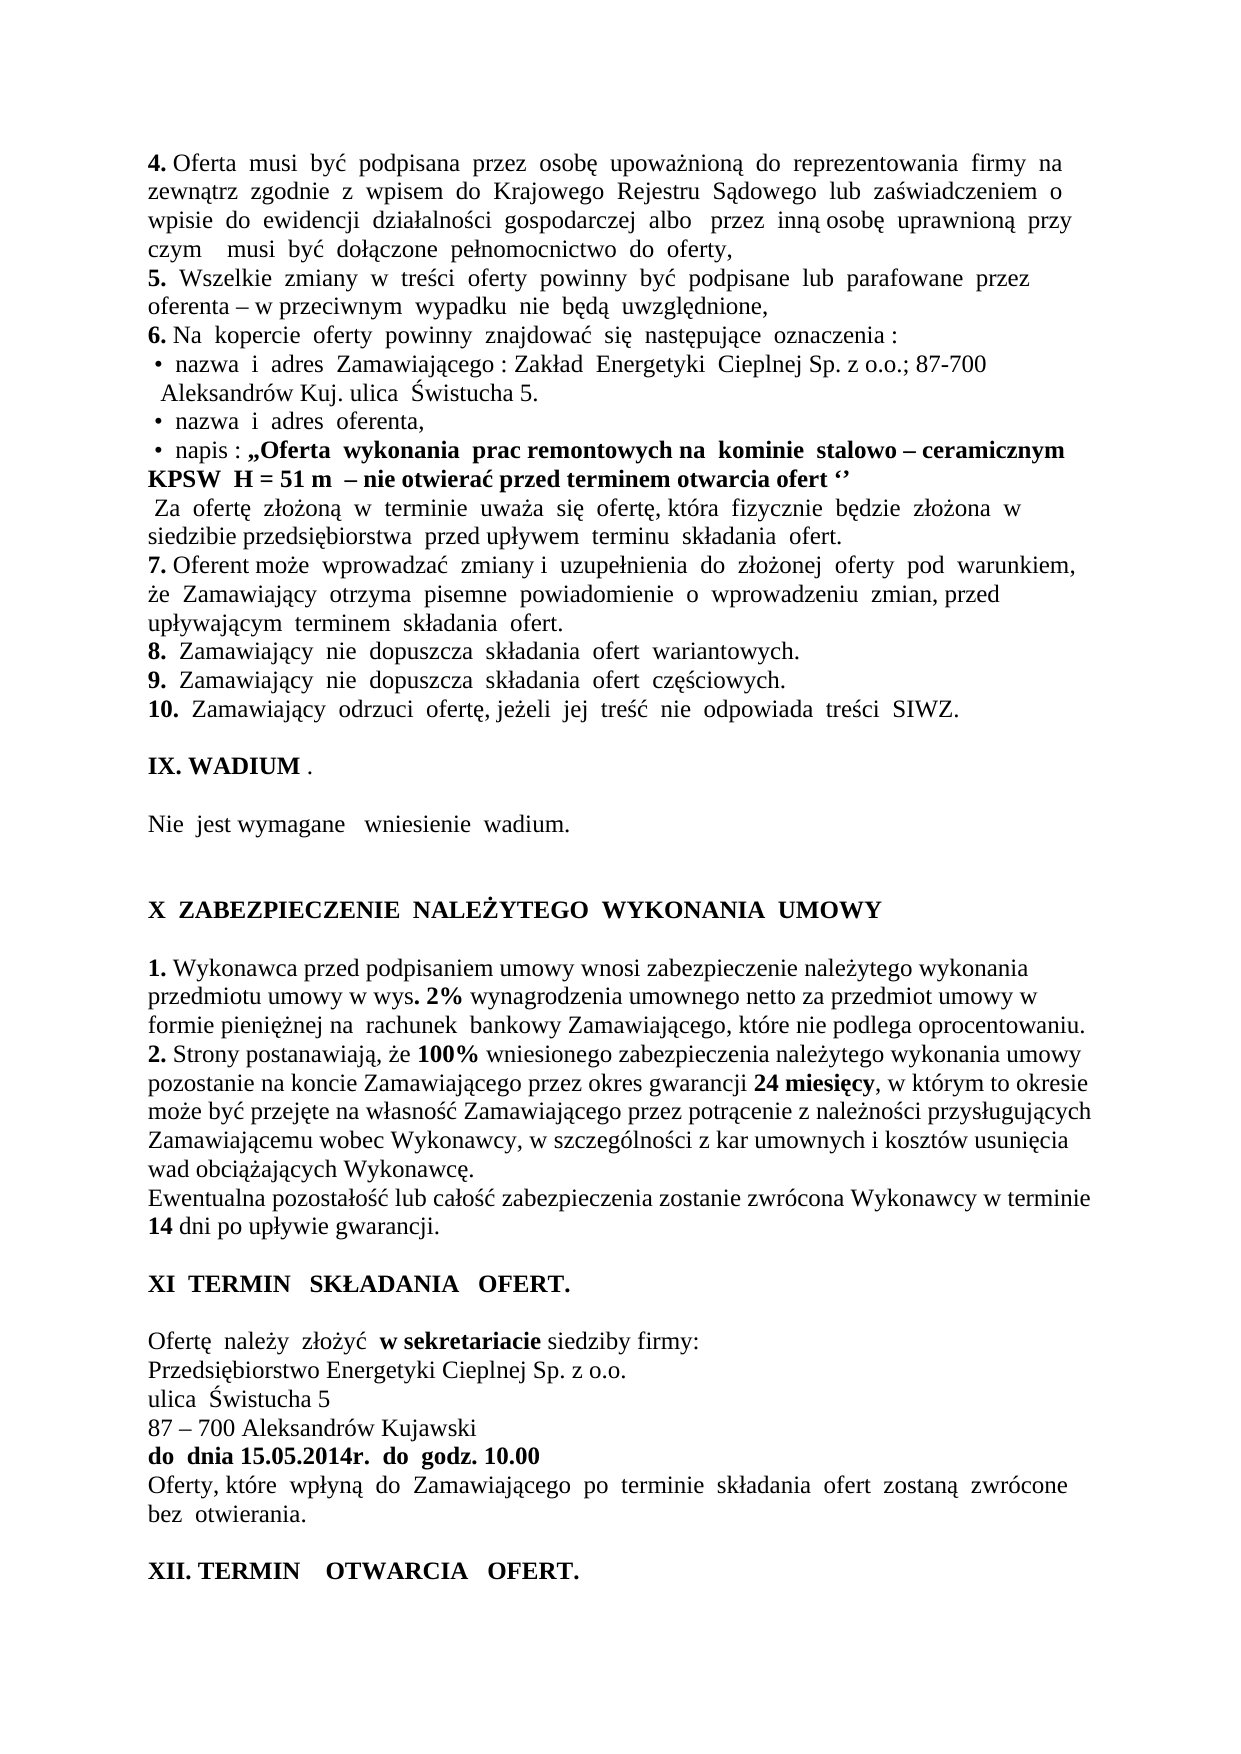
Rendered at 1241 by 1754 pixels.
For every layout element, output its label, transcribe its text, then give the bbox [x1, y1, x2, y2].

text Oferty, które wpłyną do Zamawiającego po terminie składania ofert zostaną zwrócone bez otwierania. [148, 1470, 1093, 1528]
text do dnia 15.05.2014r. do godz. 10.00 [148, 1441, 1093, 1470]
text 6. Na kopercie oferty powinny znajdować się następujące oznaczenia : [148, 320, 1093, 349]
text Nie jest wymagane wniesienie wadium. [148, 809, 1093, 838]
text 2. Strony postanawiają, że 100% wniesionego zabezpieczenia należytego wykonania umowy [148, 1039, 1093, 1068]
text • napis : „Oferta wykonania prac remontowych na kominie stalowo – ceramicznym KPSW H = 51 m – nie otwierać przed terminem otwarcia ofert ‘’ [148, 435, 1093, 493]
text Aleksandrów Kuj. ulica Świstucha 5. [148, 378, 1093, 406]
text Ewentualna pozostałość lub całość zabezpieczenia zostanie zwrócona Wykonawcy w terminie 14 dni po upływie gwarancji. [148, 1183, 1093, 1240]
text 87 – 700 Aleksandrów Kujawski [148, 1413, 1093, 1441]
text • nazwa i adres oferenta, [148, 406, 1093, 435]
text 7. Oferent może wprowadzać zmiany i uzupełnienia do złożonej oferty pod warunkiem, że Zamawiający otrzyma pisemne powiadomienie o wprowadzeniu zmian, przed upływającym terminem składania ofert. [148, 550, 1093, 636]
text IX. WADIUM . [148, 751, 1093, 780]
text może być przejęte na własność Zamawiającego przez potrącenie z należności przysługujących Zamawiającemu wobec Wykonawcy, w szczególności z kar umownych i kosztów usunięcia wad obciążających Wykonawcę. [148, 1096, 1093, 1183]
text Przedsiębiorstwo Energetyki Cieplnej Sp. z o.o. [148, 1355, 1093, 1384]
text 9. Zamawiający nie dopuszcza składania ofert częściowych. [148, 665, 1093, 694]
text 8. Zamawiający nie dopuszcza składania ofert wariantowych. [148, 636, 1093, 665]
text pozostanie na koncie Zamawiającego przez okres gwarancji 24 miesięcy, w którym to okresie [148, 1068, 1093, 1096]
text ulica Świstucha 5 [148, 1384, 1093, 1413]
text 10. Zamawiający odrzuci ofertę, jeżeli jej treść nie odpowiada treści SIWZ. [148, 694, 1093, 723]
text 1. Wykonawca przed podpisaniem umowy wnosi zabezpieczenie należytego wykonania przedmiotu umowy w wys. 2% wynagrodzenia umownego netto za przedmiot umowy w formie pieniężnej na rachunek bankowy Zamawiającego, które nie podlega oprocentowaniu. [148, 953, 1093, 1039]
text 4. Oferta musi być podpisana przez osobę upoważnioną do reprezentowania firmy na zewnątrz zgodnie z wpisem do Krajowego Rejestru Sądowego lub zaświadczeniem o wpisie do ewidencji działalności gospodarczej albo przez inną osobę uprawnioną przy czym musi być dołączone pełnomocnictwo do oferty, [148, 148, 1093, 263]
text XI TERMIN SKŁADANIA OFERT. [148, 1269, 1093, 1298]
text Za ofertę złożoną w terminie uważa się ofertę, która fizycznie będzie złożona w siedzibie przedsiębiorstwa przed upływem terminu składania ofert. [148, 493, 1093, 550]
text X ZABEZPIECZENIE NALEŻYTEGO WYKONANIA UMOWY [148, 895, 1093, 924]
text • nazwa i adres Zamawiającego : Zakład Energetyki Cieplnej Sp. z o.o.; 87-700 [148, 349, 1093, 378]
text XII. TERMIN OTWARCIA OFERT. [148, 1556, 1093, 1585]
text Ofertę należy złożyć w sekretariacie siedziby firmy: [148, 1326, 1093, 1355]
text 5. Wszelkie zmiany w treści oferty powinny być podpisane lub parafowane przez oferenta – w przeciwnym wypadku nie będą uwzględnione, [148, 263, 1093, 320]
